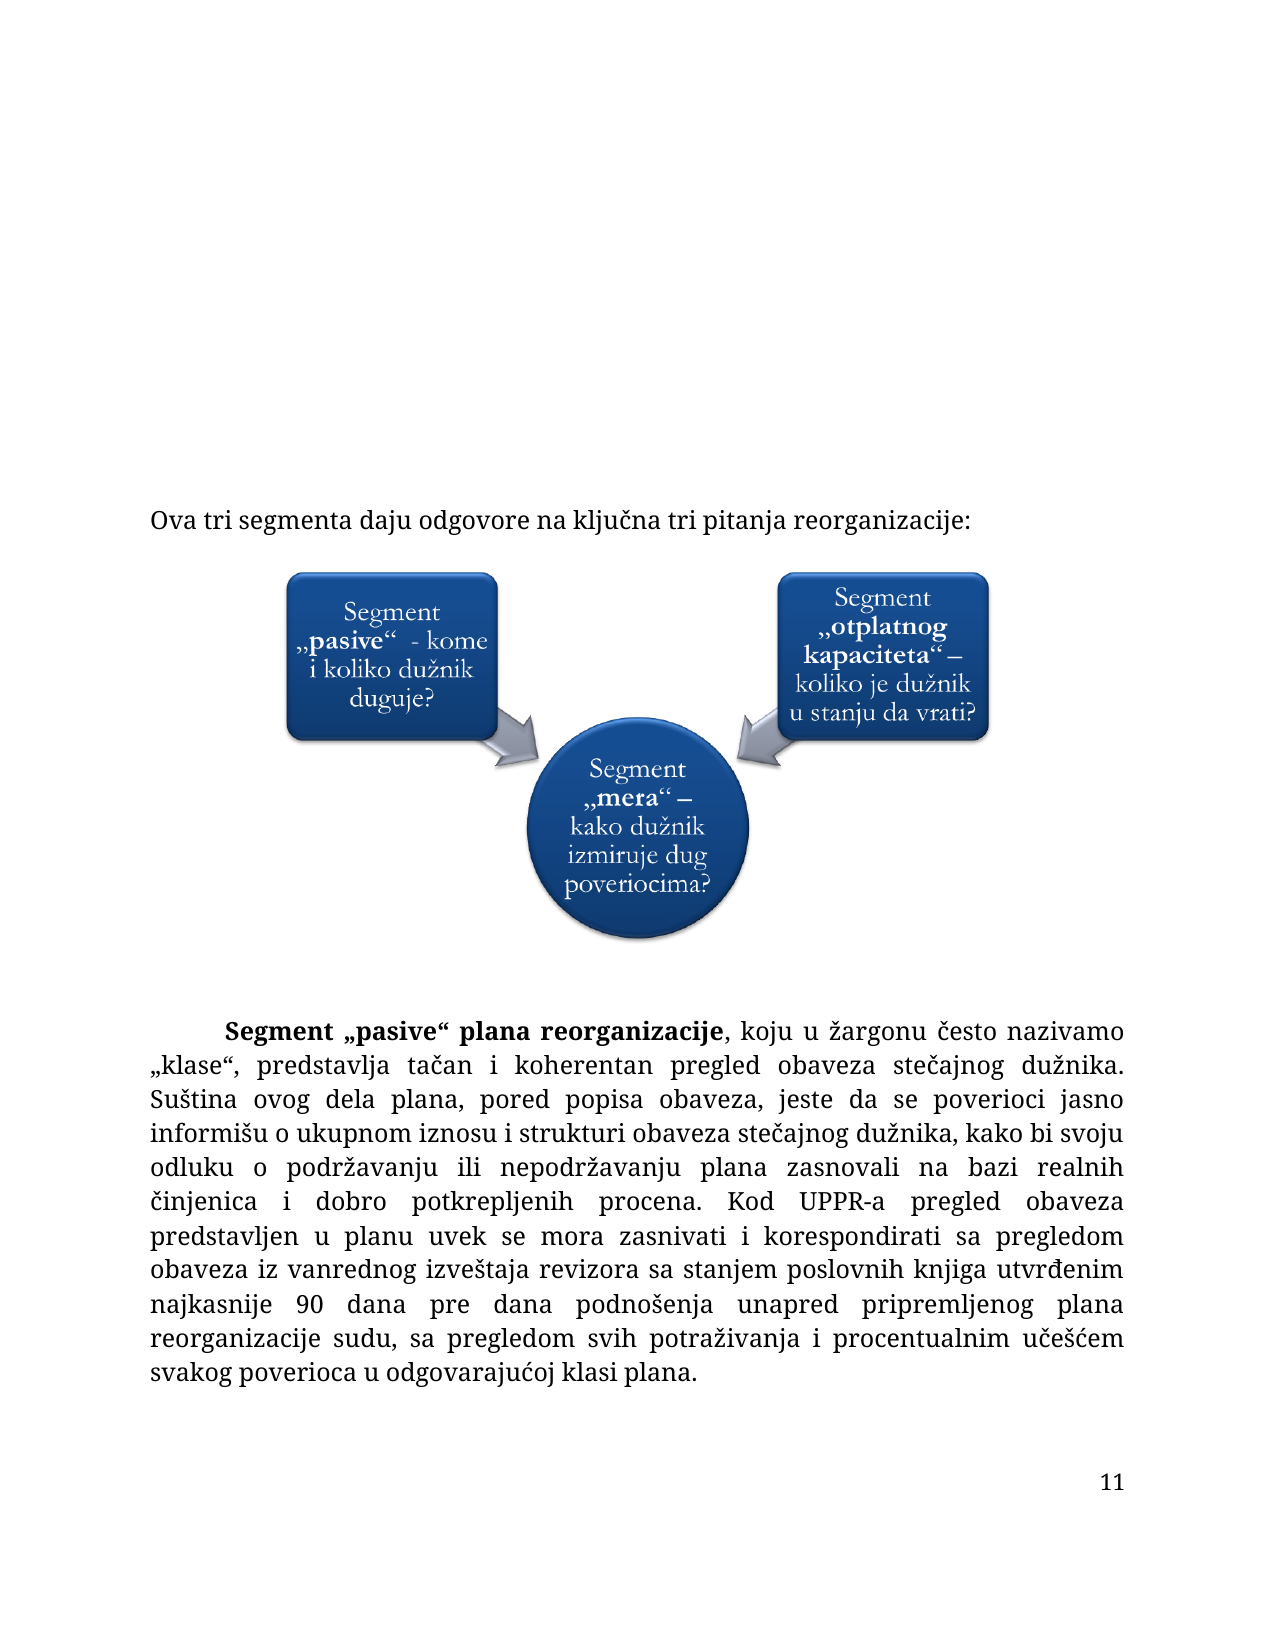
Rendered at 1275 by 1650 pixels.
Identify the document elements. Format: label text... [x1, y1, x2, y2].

picture [281, 570, 994, 946]
text Segment „pasive“ plana reorganizacije, koju u žargonu često nazivamo „klase“, predstavlja tačan i koherentan pregled obaveza stečajnog dužnika. Suština ovog dela plana, pored popisa obaveza, jeste da se poverioci jasno informišu o ukupnom iznosu i strukturi obaveza stečajnog dužnika, kako bi svoju odluku o podržavanju ili nepodržavanju plana zasnovali na bazi realnih činjenica i dobro potkrepljenih procena. Kod UPPR-a pregled obaveza predstavljen u planu uvek se mora zasnivati i korespondirati sa pregledom obaveza iz vanrednog izveštaja revizora sa stanjem poslovnih knjiga utvrđenim najkasnije 90 dana pre dana podnošenja unapred pripremljenog plana reorganizacije sudu, sa pregledom svih potraživanja i procentualnim učešćem svakog poverioca u odgovarajućoj klasi plana. [150, 1014, 1125, 1388]
text Ova tri segmenta daju odgovore na ključna tri pitanja reorganizacije: [150, 502, 1125, 537]
